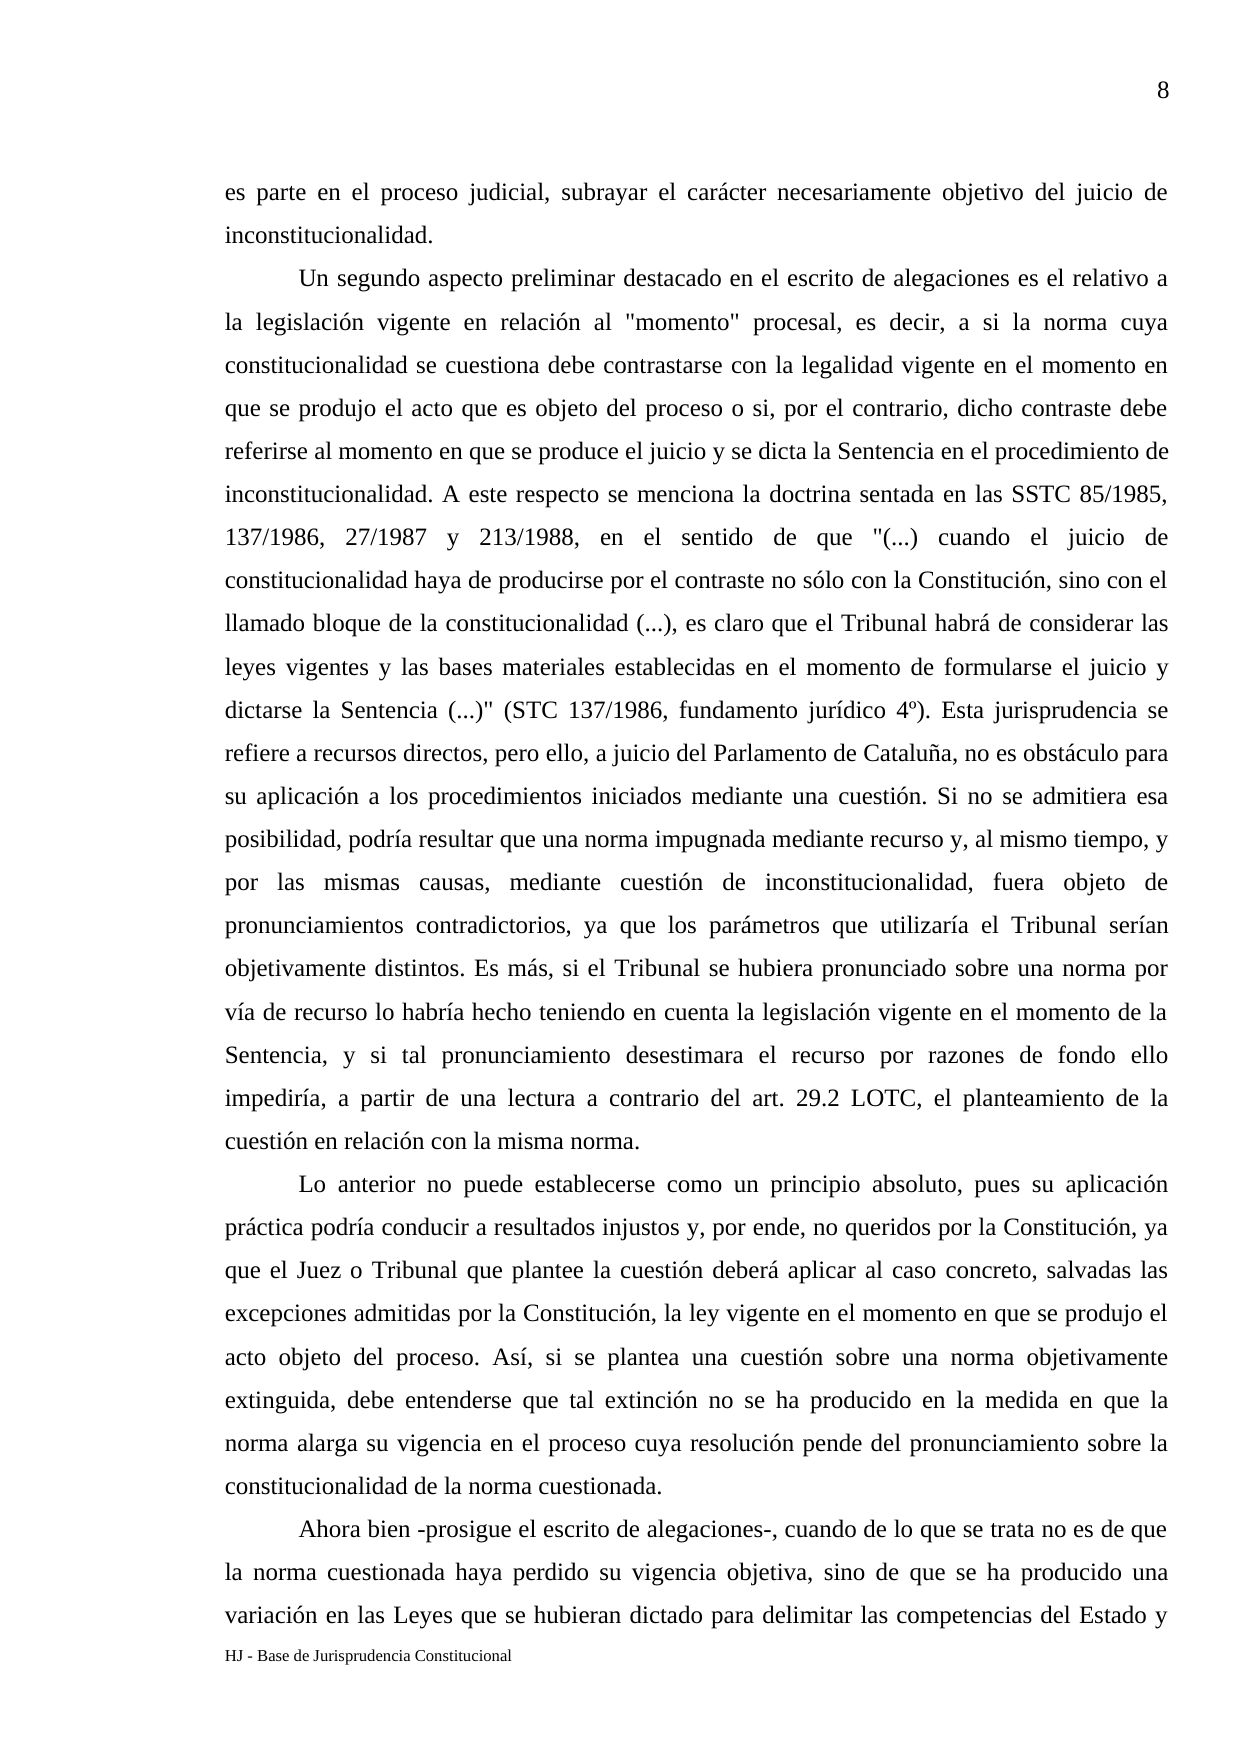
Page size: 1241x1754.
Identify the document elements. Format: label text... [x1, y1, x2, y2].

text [224, 1514, 1169, 1629]
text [224, 177, 1169, 249]
text Un segundo aspecto preliminar destacado en el escrito de alegaciones es el relativo a la legislación vigente en relación al "momento" procesal, es decir, a si la norma cuya constitucionalidad se cuestiona debe contrastarse con la legalidad vigente en el momento en que se produjo el acto que es objeto del proceso o si, por el contrario, dicho contraste debe referirse al momento en que se produce el juicio y se dicta la Sentencia en el procedimiento de inconstitucionalidad. A este respecto se menciona la doctrina sentada en las SSTC 85/1985, 137/1986, 27/1987 y 213/1988, en el sentido de que "(...) cuando el juicio de constitucionalidad haya de producirse por el contraste no sólo con la Constitución, sino con el llamado bloque de la constitucionalidad (...), es claro que el Tribunal habrá de considerar las leyes vigentes y las bases materiales establecidas en el momento de formularse el juicio y dictarse la Sentencia (...)" (STC 137/1986, fundamento jurídico 4º). Esta jurisprudencia se refiere a recursos directos, pero ello, a juicio del Parlamento de Cataluña, no es obstáculo para su aplicación a los procedimientos iniciados mediante una cuestión. Si no se admitiera esa posibilidad, podría resultar que una norma impugnada mediante recurso y, al mismo tiempo, y por las mismas causas, mediante cuestión de inconstitucionalidad, fuera objeto de pronunciamientos contradictorios, ya que los parámetros que utilizaría el Tribunal serían objetivamente distintos. Es más, si el Tribunal se hubiera pronunciado sobre una norma por vía de recurso lo habría hecho teniendo en cuenta la legislación vigente en el momento de la Sentencia, y si tal pronunciamiento desestimara el recurso por razones de fondo ello impediría, a partir de una lectura a contrario del art. 29.2 LOTC, el planteamiento de la cuestión en relación con la misma norma. [224, 263, 1169, 1155]
text Lo anterior no puede establecerse como un principio absoluto, pues su aplicación práctica podría conducir a resultados injustos y, por ende, no queridos por la Constitución, ya que el Juez o Tribunal que plantee la cuestión deberá aplicar al caso concreto, salvadas las excepciones admitidas por la Constitución, la ley vigente en el momento en que se produjo el acto objeto del proceso. Así, si se plantea una cuestión sobre una norma objetivamente extinguida, debe entenderse que tal extinción no se ha producido en la medida en que la norma alarga su vigencia en el proceso cuya resolución pende del pronunciamiento sobre la constitucionalidad de la norma cuestionada. [224, 1169, 1169, 1500]
